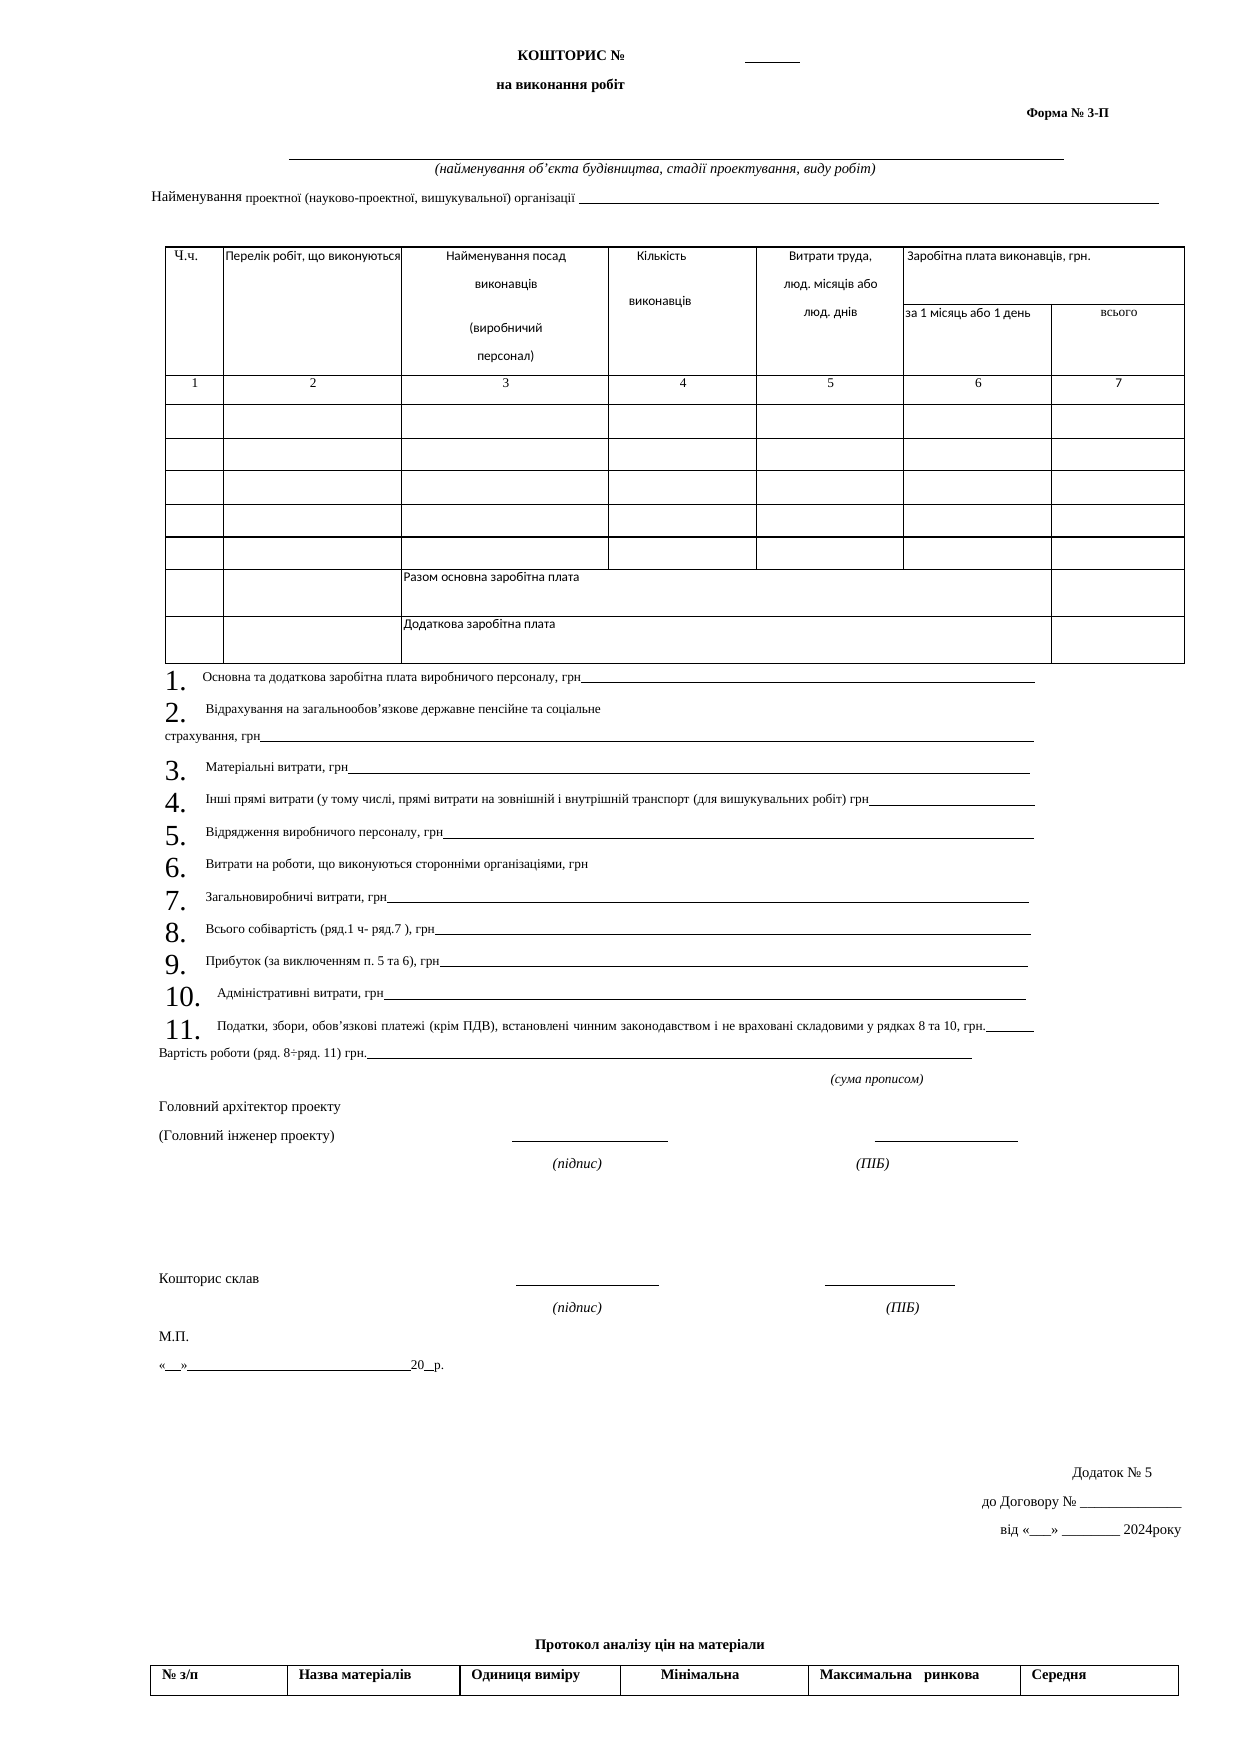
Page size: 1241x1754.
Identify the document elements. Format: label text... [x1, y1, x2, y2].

table_cell [224, 439, 401, 470]
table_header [621, 1666, 808, 1695]
list Всього собівартість (ряд.1 ч- ряд.7 ), грн [164, 917, 1181, 949]
table_cell 4 [609, 376, 756, 404]
list Адміністративні витрати, грн [164, 981, 1181, 1013]
text « » 20 р. [158, 1357, 1181, 1383]
text (Головний інженер проекту) [158, 1127, 1181, 1155]
list Податки, збори, обов’язкові платежі (крім ПДВ), встановлені чинним законодавством і не враховані складовими у рядках 8 та 10, грн. [164, 1014, 1153, 1046]
table_header Найменування посад виконавців (виробничий персонал) [402, 248, 608, 375]
table_cell [402, 439, 608, 470]
table_cell [166, 617, 223, 663]
text Вартість роботи (ряд. 8÷ряд. 11) грн. [158, 1046, 1181, 1072]
table_cell 2 [224, 376, 401, 404]
table_cell [609, 538, 756, 569]
table_cell [609, 471, 756, 503]
table_cell [757, 505, 903, 536]
table_cell [1052, 538, 1184, 569]
table_cell [904, 538, 1051, 569]
table_cell 1 [166, 376, 223, 404]
text до Договору № ______________ [148, 1492, 1181, 1521]
table_cell [402, 505, 608, 536]
table_cell [757, 538, 903, 569]
table_header Ч.ч. [166, 248, 223, 375]
table_cell [402, 538, 608, 569]
table_header Назва матеріалів [288, 1666, 459, 1695]
table_cell [609, 505, 756, 536]
table_cell [224, 570, 401, 616]
text (підпис) (ПІБ) [552, 1155, 1181, 1184]
table_header Витрати труда, люд. місяців або люд. днів [757, 248, 903, 375]
list Відрахування на загальнообов’язкове державне пенсійне та соціальне [164, 696, 1181, 729]
table_cell [609, 439, 756, 470]
table_cell [224, 471, 401, 503]
table_cell [224, 505, 401, 536]
table_cell [224, 538, 401, 569]
table_header Кількість виконавців [609, 248, 756, 375]
table_header № з/п [151, 1666, 287, 1695]
text Форма № 3-П [1026, 105, 1181, 131]
table_cell [166, 538, 223, 569]
table_cell [224, 405, 401, 437]
list Основна та додаткова заробітна плата виробничого персоналу, грн [164, 664, 1181, 696]
table_cell [904, 471, 1051, 503]
table_cell всього [1052, 305, 1184, 375]
table_cell [166, 405, 223, 437]
text Найменування проектної (науково-проектної, вишукувальної) організації [148, 188, 1162, 217]
text М.П. [158, 1328, 1181, 1357]
table_cell [609, 405, 756, 437]
list Відрядження виробничого персоналу, грн [164, 819, 1181, 852]
text (найменування об’єкта будівництва, стадії проектування, виду робіт) [282, 154, 1030, 188]
text КОШТОРИС № [148, 47, 1170, 76]
list Матеріальні витрати, грн [164, 754, 1181, 787]
table_header Заробітна плата виконавців, грн. [904, 248, 1184, 304]
table_cell [1052, 405, 1184, 437]
table_cell [757, 405, 903, 437]
list Прибуток (за виключенням п. 5 та 6), грн [164, 949, 1181, 981]
table_cell 6 [904, 376, 1051, 404]
text (сума прописом) [830, 1072, 1181, 1098]
table_cell [904, 505, 1051, 536]
table_header Одиниця виміру [461, 1666, 620, 1695]
table_cell [166, 439, 223, 470]
text страхування, грн [164, 729, 1181, 754]
table_cell [1052, 570, 1184, 616]
table_cell [757, 471, 903, 503]
table_cell [1052, 617, 1184, 663]
table_cell Разом основна заробітна плата [402, 570, 1051, 616]
table_cell [402, 471, 608, 503]
table_cell 7 [1052, 376, 1184, 404]
table_cell за 1 місяць або 1 день [904, 305, 1051, 375]
text Головний архітектор проекту [158, 1098, 1181, 1127]
list Загальновиробничі витрати, грн [164, 884, 1181, 917]
table_cell [904, 405, 1051, 437]
list Інші прямі витрати (у тому числі, прямі витрати на зовнішній і внутрішній транспорт (для вишукувальних робіт) грн [164, 787, 1029, 819]
text від «___» ________ 2024року [148, 1521, 1181, 1550]
table_cell [1052, 471, 1184, 503]
table_cell Додаткова заробітна плата [402, 617, 1051, 663]
text Кошторис склав [158, 1270, 1181, 1299]
table_cell [757, 439, 903, 470]
text на виконання робіт [496, 76, 1181, 105]
text (підпис) (ПІБ) [552, 1299, 1181, 1328]
table_cell [402, 405, 608, 437]
table_cell [166, 471, 223, 503]
table_cell [166, 505, 223, 536]
table_header Перелік робіт, що виконуються [224, 248, 401, 375]
table_cell 5 [757, 376, 903, 404]
table_cell 3 [402, 376, 608, 404]
text Протокол аналізу цін на матеріали [148, 1636, 1152, 1665]
list Витрати на роботи, що виконуються сторонніми організаціями, грн [164, 852, 1181, 884]
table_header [809, 1666, 1020, 1695]
table_cell [1052, 439, 1184, 470]
table_cell [1052, 505, 1184, 536]
table_cell [166, 570, 223, 616]
table_cell [904, 439, 1051, 470]
text Додаток № 5 [148, 1464, 1152, 1492]
table_cell [224, 617, 401, 663]
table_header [1021, 1666, 1178, 1695]
